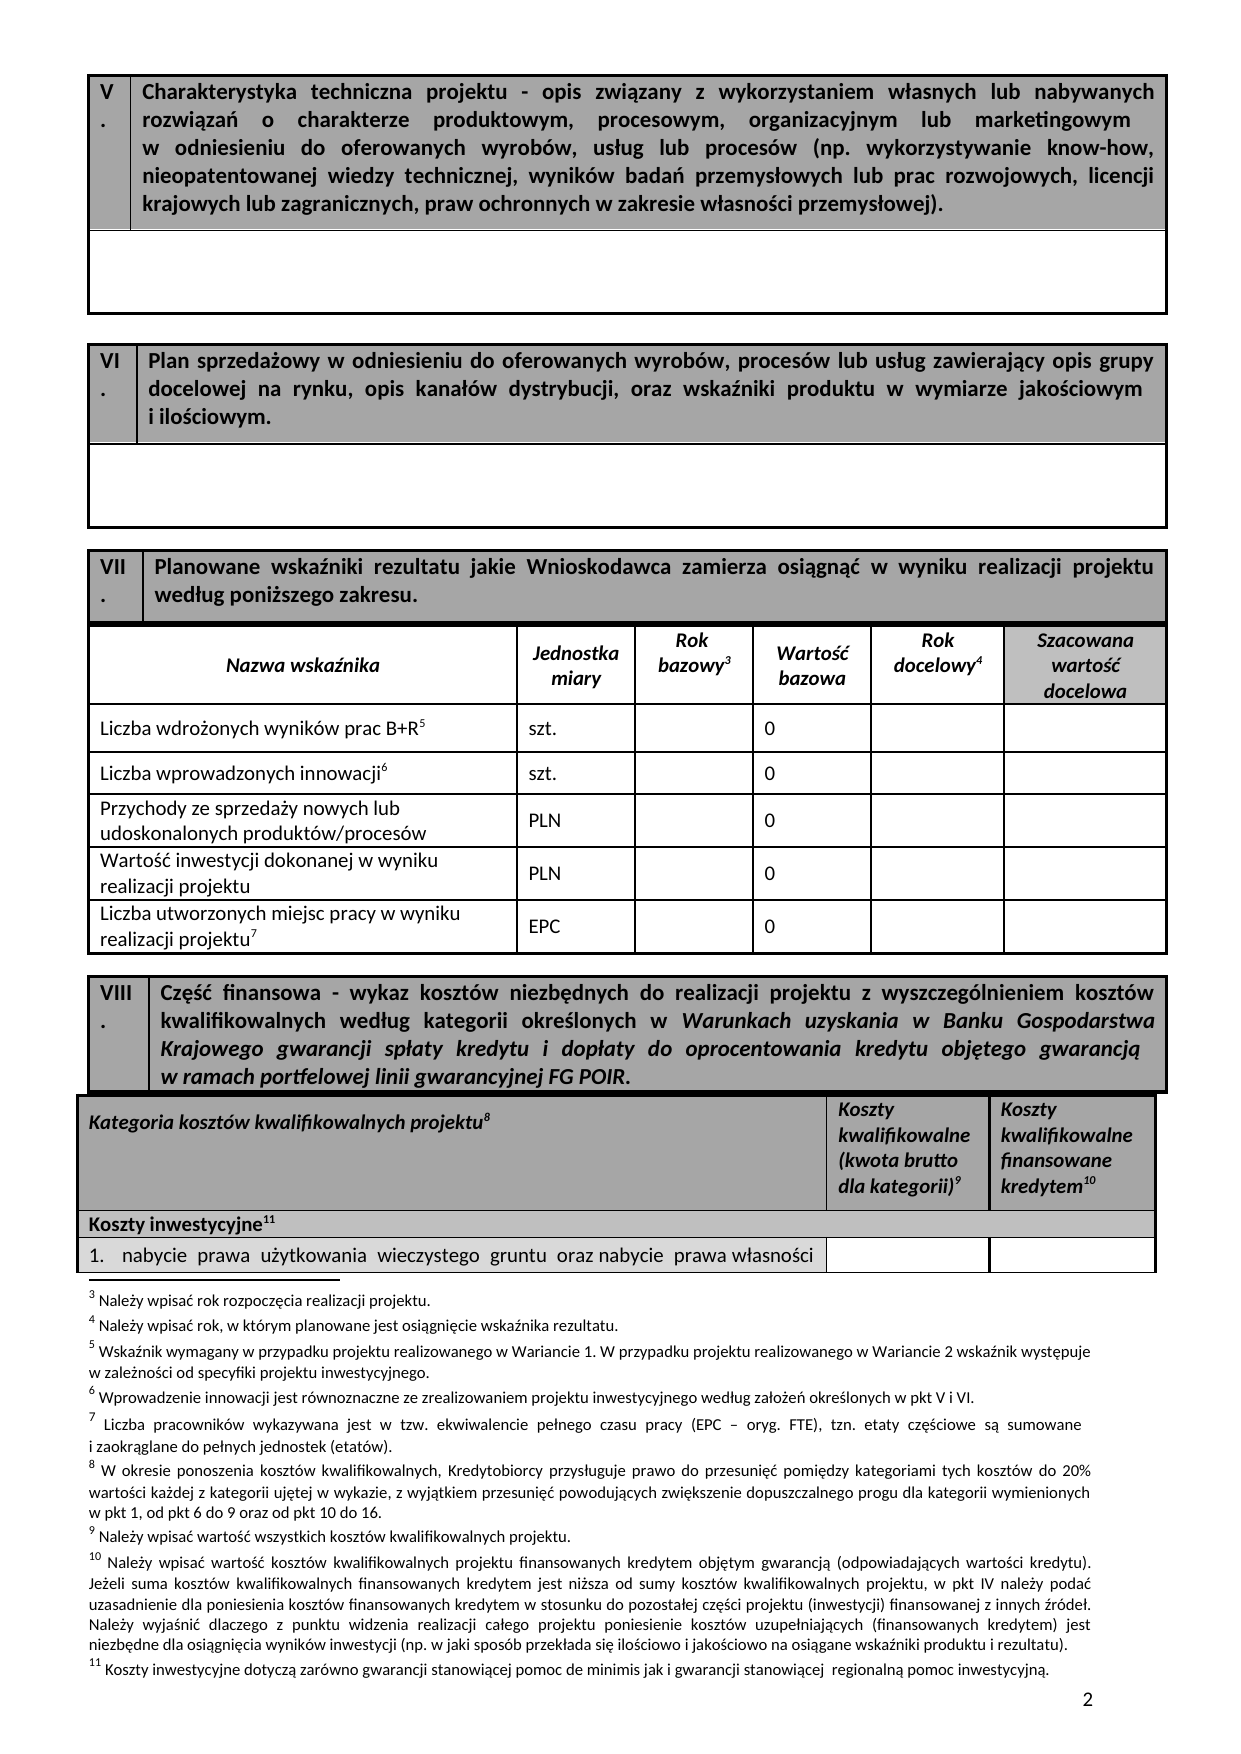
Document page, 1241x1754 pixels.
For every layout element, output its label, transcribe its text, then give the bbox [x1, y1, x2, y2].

table_cell [827, 1238, 988, 1272]
table_header Szacowana wartość docelowa [1005, 627, 1165, 703]
table_cell [1005, 795, 1165, 846]
table_cell [872, 901, 1003, 952]
table_cell 0 [754, 753, 870, 793]
table_cell 0 [754, 901, 870, 952]
table_cell [872, 848, 1003, 898]
table_cell [636, 901, 752, 952]
table_header Plan sprzedażowy w odniesieniu do oferowanych wyrobów, procesów lub usług zawierający opis grupy docelowej na rynku, opis kanałów dystrybucji, oraz wskaźniki produktu w wymiarze jakościowym i ilościowym. [138, 346, 1165, 442]
table_cell Wartość inwestycji dokonanej w wyniku realizacji projektu [90, 848, 516, 898]
table_header Jednostka miary [518, 627, 634, 703]
table_cell [636, 848, 752, 898]
table_header Koszty kwalifikowalne finansowane kredytem [991, 1097, 1154, 1210]
table_cell EPC [518, 901, 634, 952]
table_cell [90, 231, 1165, 312]
table_header Nazwa wskaźnika [90, 627, 516, 703]
table_cell [872, 705, 1003, 751]
table_header VIII. [90, 978, 148, 1090]
table_header Charakterystyka techniczna projektu - opis związany z wykorzystaniem własnych lub nabywanych rozwiązań o charakterze produktowym, procesowym, organizacyjnym lub marketingowym w odniesieniu do oferowanych wyrobów, usług lub procesów (np. wykorzystywanie know-how, nieopatentowanej wiedzy technicznej, wyników badań przemysłowych lub prac rozwojowych, licencji krajowych lub zagranicznych, praw ochronnych w zakresie własności przemysłowej). [131, 77, 1165, 229]
table_header Koszty kwalifikowalne (kwota brutto dla kategorii) [827, 1097, 988, 1210]
table_header Rok docelowy [872, 627, 1003, 703]
table_cell [1005, 848, 1165, 898]
table_cell szt. [518, 705, 634, 751]
table_header V. [90, 77, 130, 229]
table_cell 0 [754, 795, 870, 846]
table_header Kategoria kosztów kwalifikowalnych projektu [79, 1097, 826, 1210]
table_cell Przychody ze sprzedaży nowych lub udoskonalonych produktów/procesów [90, 795, 516, 846]
table_cell PLN [518, 795, 634, 846]
table_header VI. [90, 346, 136, 442]
table_cell [636, 795, 752, 846]
table_cell [1005, 901, 1165, 952]
table_cell 0 [754, 705, 870, 751]
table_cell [79, 1238, 826, 1272]
table_cell szt. [518, 753, 634, 793]
table_header Wartość bazowa [754, 627, 870, 703]
table_cell Liczba wprowadzonych innowacji [90, 753, 516, 793]
table_header Rok bazowy [636, 627, 752, 703]
table_cell [1005, 753, 1165, 793]
table_cell Koszty inwestycyjne [79, 1211, 1154, 1237]
table_cell [1005, 705, 1165, 751]
table_header VII. [90, 552, 142, 621]
table_cell [872, 795, 1003, 846]
table_cell Liczba wdrożonych wyników prac B+R [90, 705, 516, 751]
table_cell [636, 753, 752, 793]
table_header Część finansowa - wykaz kosztów niezbędnych do realizacji projektu z wyszczególnieniem kosztów kwalifikowalnych według kategorii określonych w Warunkach uzyskania w Banku Gospodarstwa Krajowego gwarancji spłaty kredytu i dopłaty do oprocentowania kredytu objętego gwarancją w ramach portfelowej linii gwarancyjnej FG POIR. [150, 978, 1165, 1090]
table_cell [872, 753, 1003, 793]
table_cell Liczba utworzonych miejsc pracy w wyniku realizacji projektu [90, 901, 516, 952]
table_header Planowane wskaźniki rezultatu jakie Wnioskodawca zamierza osiągnąć w wyniku realizacji projektu według poniższego zakresu. [144, 552, 1165, 621]
table_cell 0 [754, 848, 870, 898]
table_cell [991, 1238, 1154, 1272]
table_cell [636, 705, 752, 751]
table_cell [90, 445, 1165, 526]
table_cell PLN [518, 848, 634, 898]
